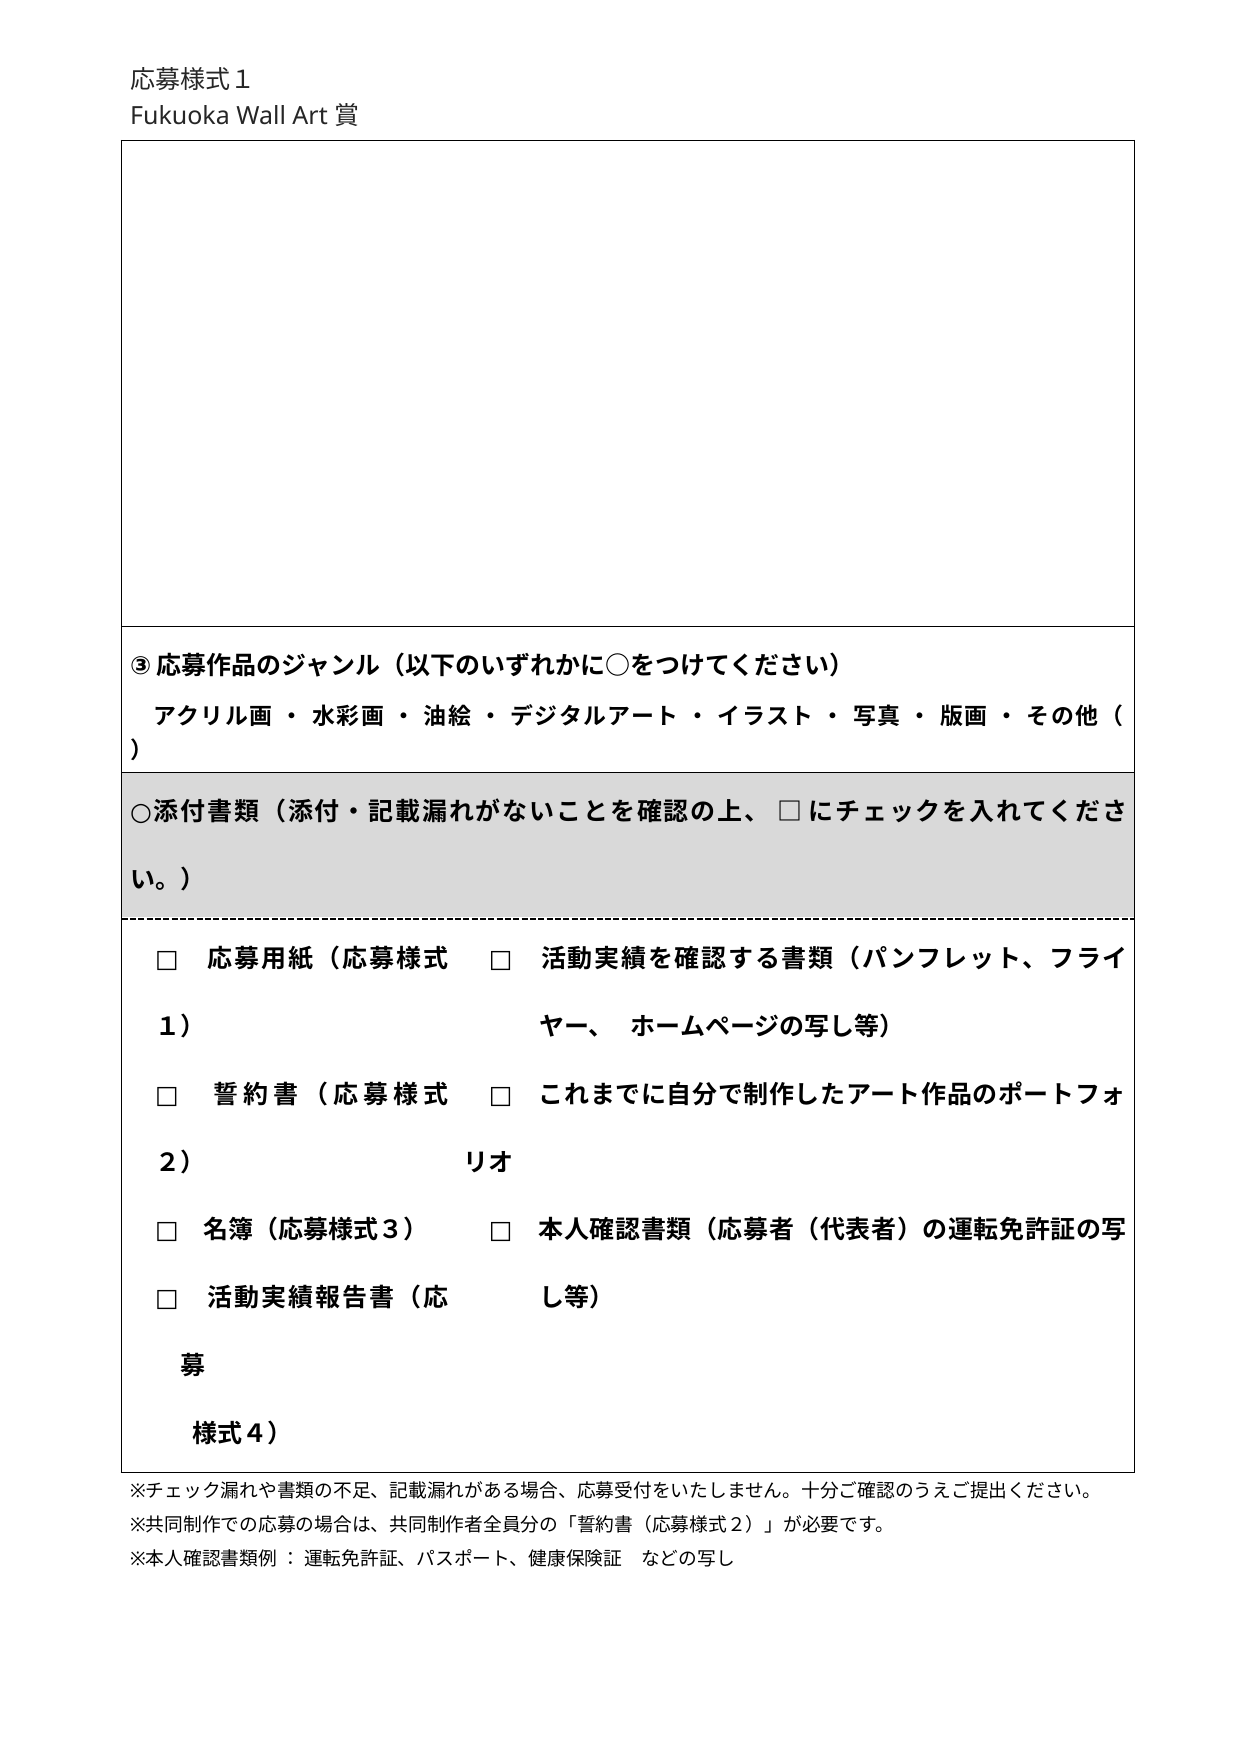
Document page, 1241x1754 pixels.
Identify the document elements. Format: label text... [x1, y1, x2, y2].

table_cell [122, 141, 1134, 626]
text ※共同制作での応募の場合は、共同制作者全員分の「誓約書（応募様式２）」が必要です。 [130, 1507, 1128, 1541]
table_cell □ 応募用紙（応募様式１） □ 誓約書（応募様式２） □ 名簿（応募様式３） □ 活動実績報告書（応募 様式４） [122, 918, 455, 1472]
text ※本人確認書類例 ： 運転免許証、パスポート、健康保険証 などの写し [130, 1541, 1128, 1575]
text ※チェック漏れや書類の不足、記載漏れがある場合、応募受付をいたしません。十分ご確認のうえご提出ください。 [130, 1473, 1128, 1507]
table_cell ③応募作品のジャンル（以下のいずれかに○をつけてください） アクリル画 ・ 水彩画 ・ 油絵 ・ デジタルアート ・ イラスト ・ 写真 ・ 版画 ・ その他（ ） [122, 627, 1134, 772]
table_cell □ 活動実績を確認する書類（パンフレット、フライヤー、 ホームページの写し等） □ これまでに自分で制作したアート作品のポートフォリオ □ 本人確認書類（応募者（代表者）の運転免許証の写し等） [455, 918, 1134, 1472]
table_cell ○添付書類（添付・記載漏れがないことを確認の上、 □ にチェックを入れてください。） [122, 773, 1134, 917]
